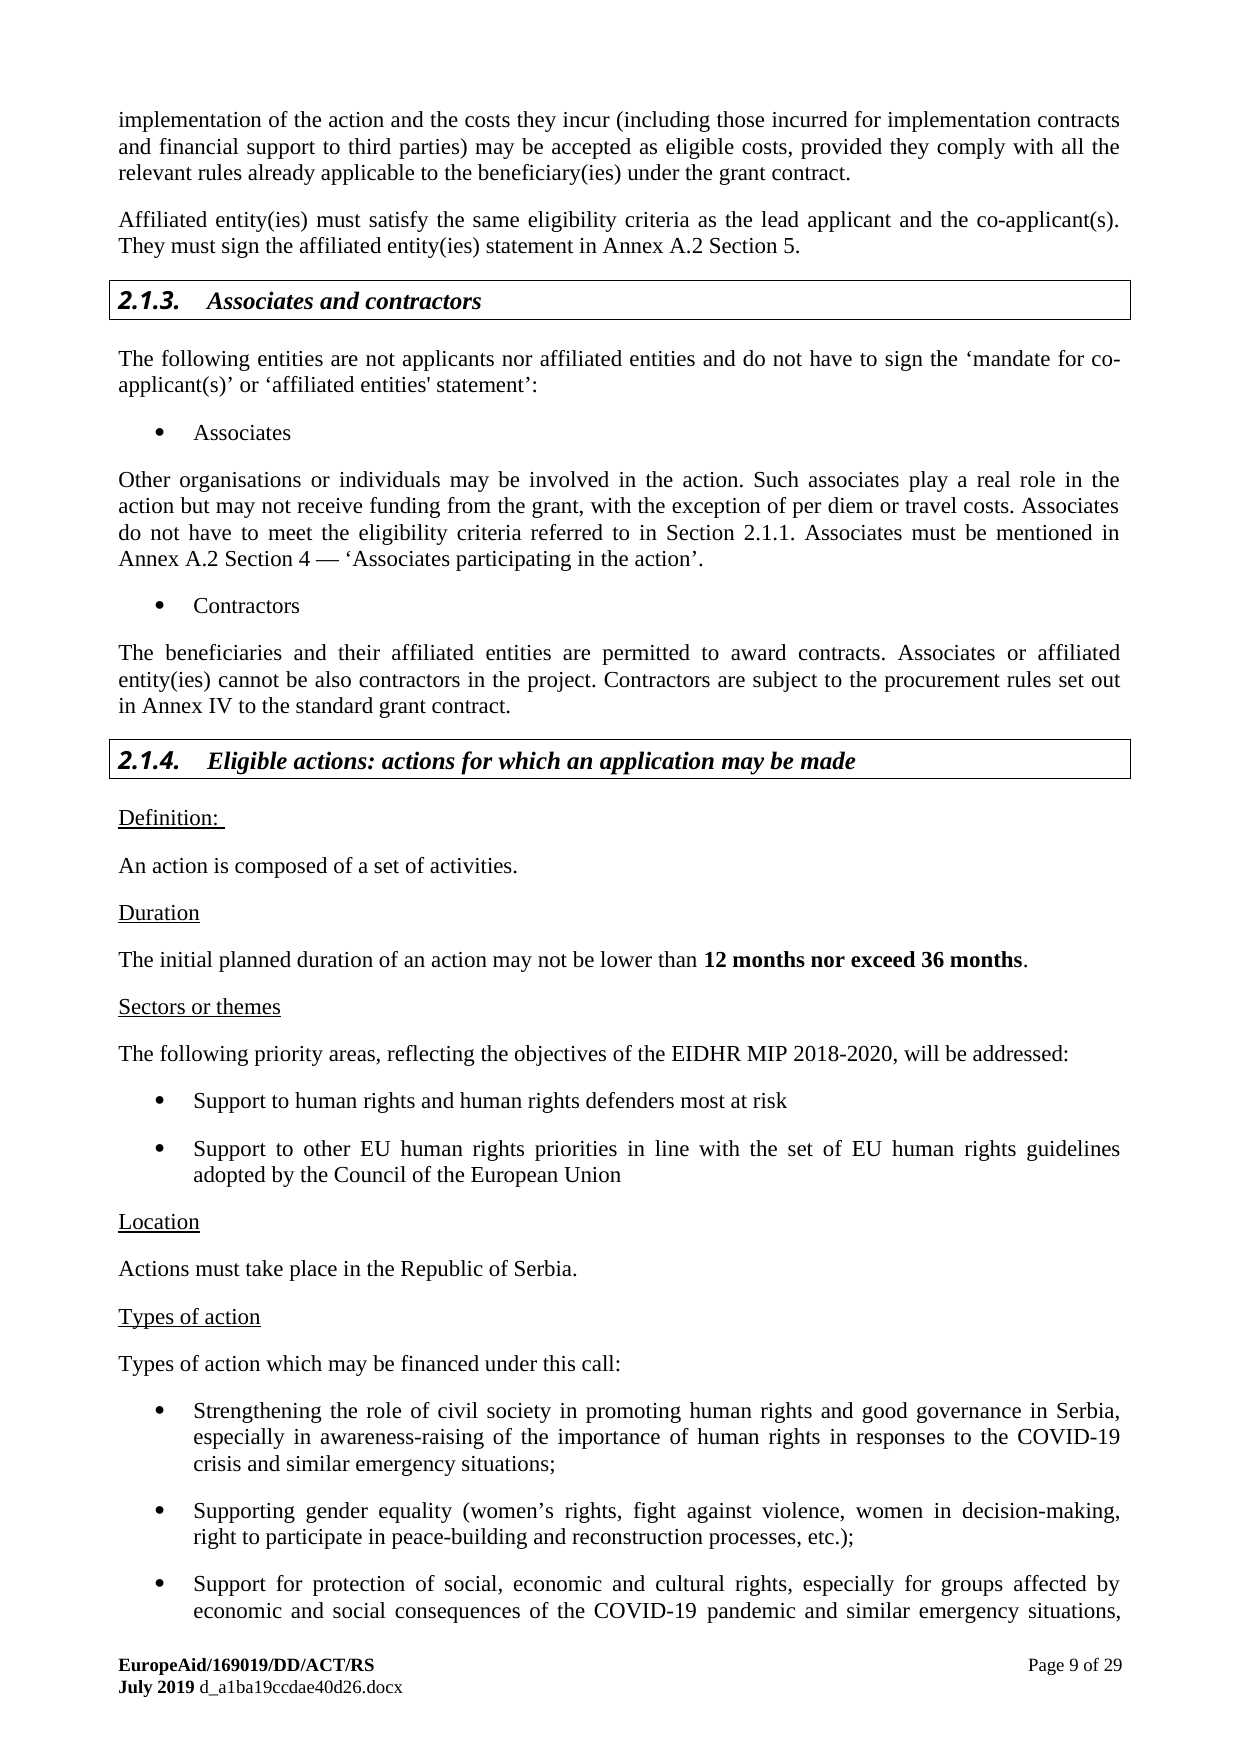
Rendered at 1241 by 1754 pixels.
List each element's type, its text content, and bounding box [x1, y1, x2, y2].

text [118, 106, 1122, 185]
text Definition: [118, 804, 1122, 831]
text An action is composed of a set of activities. [118, 852, 1122, 878]
text Types of action which may be financed under this call: [118, 1350, 1122, 1376]
list Supporting gender equality (women’s rights, fight against violence, women in decision-making, right to participate in peace-building and reconstruction processes, etc.); [156, 1497, 1122, 1550]
text The following entities are not applicants nor affiliated entities and do not have to sign the ‘mandate for co-applicant(s)’ or ‘affiliated entities' statement’: [118, 345, 1122, 398]
list Support to human rights and human rights defenders most at risk [156, 1088, 1122, 1114]
text Sectors or themes [118, 993, 1122, 1019]
text Other organisations or individuals may be involved in the action. Such associates play a real role in the action but may not receive funding from the grant, with the exception of per diem or travel costs. Associates do not have to meet the eligibility criteria referred to in Section 2.1.1. Associates must be mentioned in Annex A.2 Section 4 — ‘Associates participating in the action’. [118, 466, 1122, 571]
text Actions must take place in the Republic of Serbia. [118, 1256, 1122, 1282]
text The initial planned duration of an action may not be lower than 12 months nor exceed 36 months. [118, 946, 1122, 972]
list Associates [156, 419, 1122, 445]
text Location [118, 1208, 1122, 1235]
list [156, 1571, 1122, 1623]
text Types of action [118, 1303, 1122, 1329]
text Affiliated entity(ies) must satisfy the same eligibility criteria as the lead applicant and the co-applicant(s). They must sign the affiliated entity(ies) statement in Annex A.2 Section 5. [118, 206, 1122, 259]
list Support to other EU human rights priorities in line with the set of EU human rights guidelines adopted by the Council of the European Union [156, 1135, 1122, 1187]
list Associates and contractors [110, 281, 1130, 319]
list Strengthening the role of civil society in promoting human rights and good governance in Serbia, especially in awareness-raising of the importance of human rights in responses to the COVID-19 crisis and similar emergency situations; [156, 1397, 1122, 1476]
text Duration [118, 899, 1122, 925]
text The following priority areas, reflecting the objectives of the EIDHR MIP 2018-2020, will be addressed: [118, 1040, 1122, 1067]
list Eligible actions: actions for which an application may be made [110, 740, 1130, 778]
list Contractors [156, 592, 1122, 618]
text The beneficiaries and their affiliated entities are permitted to award contracts. Associates or affiliated entity(ies) cannot be also contractors in the project. Contractors are subject to the procurement rules set out in Annex IV to the standard grant contract. [118, 639, 1122, 718]
